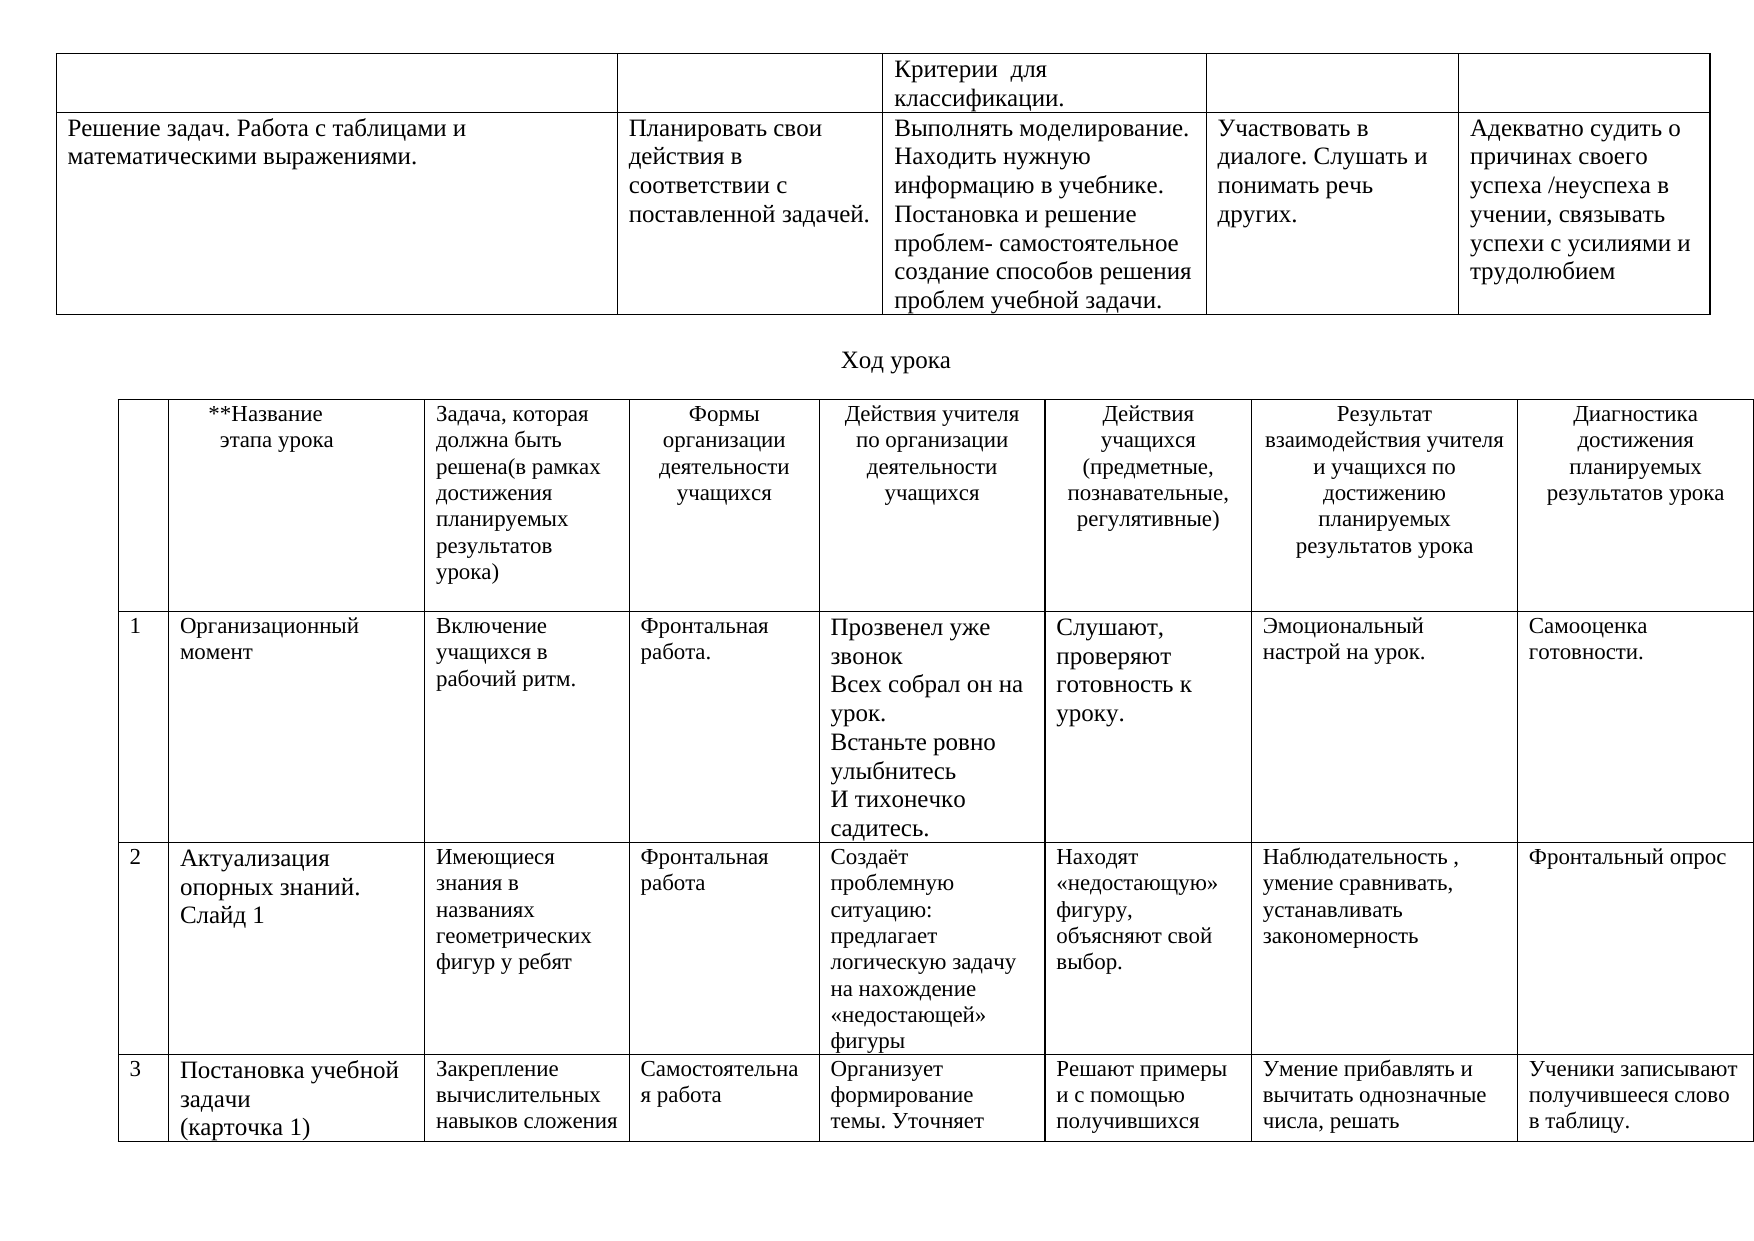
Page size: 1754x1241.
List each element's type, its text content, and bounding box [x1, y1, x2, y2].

table_header Диагностика достижения планируемых результатов урока [1518, 400, 1753, 611]
table_header Формы организации деятельности учащихся [630, 400, 819, 611]
table_cell Имеющиеся знания в названиях геометрических фигур у ребят [425, 843, 629, 1054]
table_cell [630, 1055, 819, 1141]
table_cell Создаёт проблемную ситуацию: предлагает логическую задачу на нахождение «недостающей» фигуры [820, 843, 1044, 1054]
table_header **Название этапа урока [169, 400, 424, 611]
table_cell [820, 1055, 1044, 1141]
table_cell [1459, 54, 1709, 112]
table_cell Фронтальная работа. [630, 612, 819, 842]
table_header Действия учителя по организации деятельности учащихся [820, 400, 1044, 611]
table_cell Фронтальный опрос [1518, 843, 1753, 1054]
table_cell Наблюдательность , умение сравнивать, устанавливать закономерность [1252, 843, 1517, 1054]
table_cell Выполнять моделирование. Находить нужную информацию в учебнике. Постановка и решение проблем- самостоятельное создание способов решения проблем учебной задачи. [883, 113, 1206, 314]
table_cell 1 [119, 612, 168, 842]
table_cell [1046, 1055, 1251, 1141]
table_cell 3 [119, 1055, 168, 1141]
table_cell Планировать свои действия в соответствии с поставленной задачей. [618, 113, 882, 314]
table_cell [618, 54, 882, 112]
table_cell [169, 1055, 424, 1141]
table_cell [883, 54, 1206, 112]
table_cell Находят «недостающую» фигуру, объясняют свой выбор. [1046, 843, 1251, 1054]
table_cell Слушают, проверяют готовность к уроку. [1046, 612, 1251, 842]
table_cell Включение учащихся в рабочий ритм. [425, 612, 629, 842]
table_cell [57, 54, 617, 112]
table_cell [1207, 54, 1458, 112]
table_cell Актуализация опорных знаний. Слайд 1 [169, 843, 424, 1054]
table_cell Решение задач. Работа с таблицами и математическими выражениями. [57, 113, 617, 314]
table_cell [425, 1055, 629, 1141]
table_header Действия учащихся (предметные, познавательные, регулятивные) [1046, 400, 1251, 611]
table_cell Организационный момент [169, 612, 424, 842]
list Ход урока [156, 345, 1636, 374]
table_cell 2 [119, 843, 168, 1054]
table_cell Фронтальная работа [630, 843, 819, 1054]
table_header Задача, которая должна быть решена(в рамках достижения планируемых результатов урока) [425, 400, 629, 611]
table_cell Адекватно судить о причинах своего успеха /неуспеха в учении, связывать успехи с усилиями и трудолюбием [1459, 113, 1709, 314]
table_cell Участвовать в диалоге. Слушать и понимать речь других. [1207, 113, 1458, 314]
table_cell Эмоциональный настрой на урок. [1252, 612, 1517, 842]
table_header [119, 400, 168, 611]
table_cell Прозвенел уже звонок Всех собрал он на урок. Встаньте ровно улыбнитесь И тихонечко садитесь. [820, 612, 1044, 842]
table_header Результат взаимодействия учителя и учащихся по достижению планируемых результатов урока [1252, 400, 1517, 611]
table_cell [1518, 1055, 1753, 1141]
table_cell Самооценка готовности. [1518, 612, 1753, 842]
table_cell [1252, 1055, 1517, 1141]
